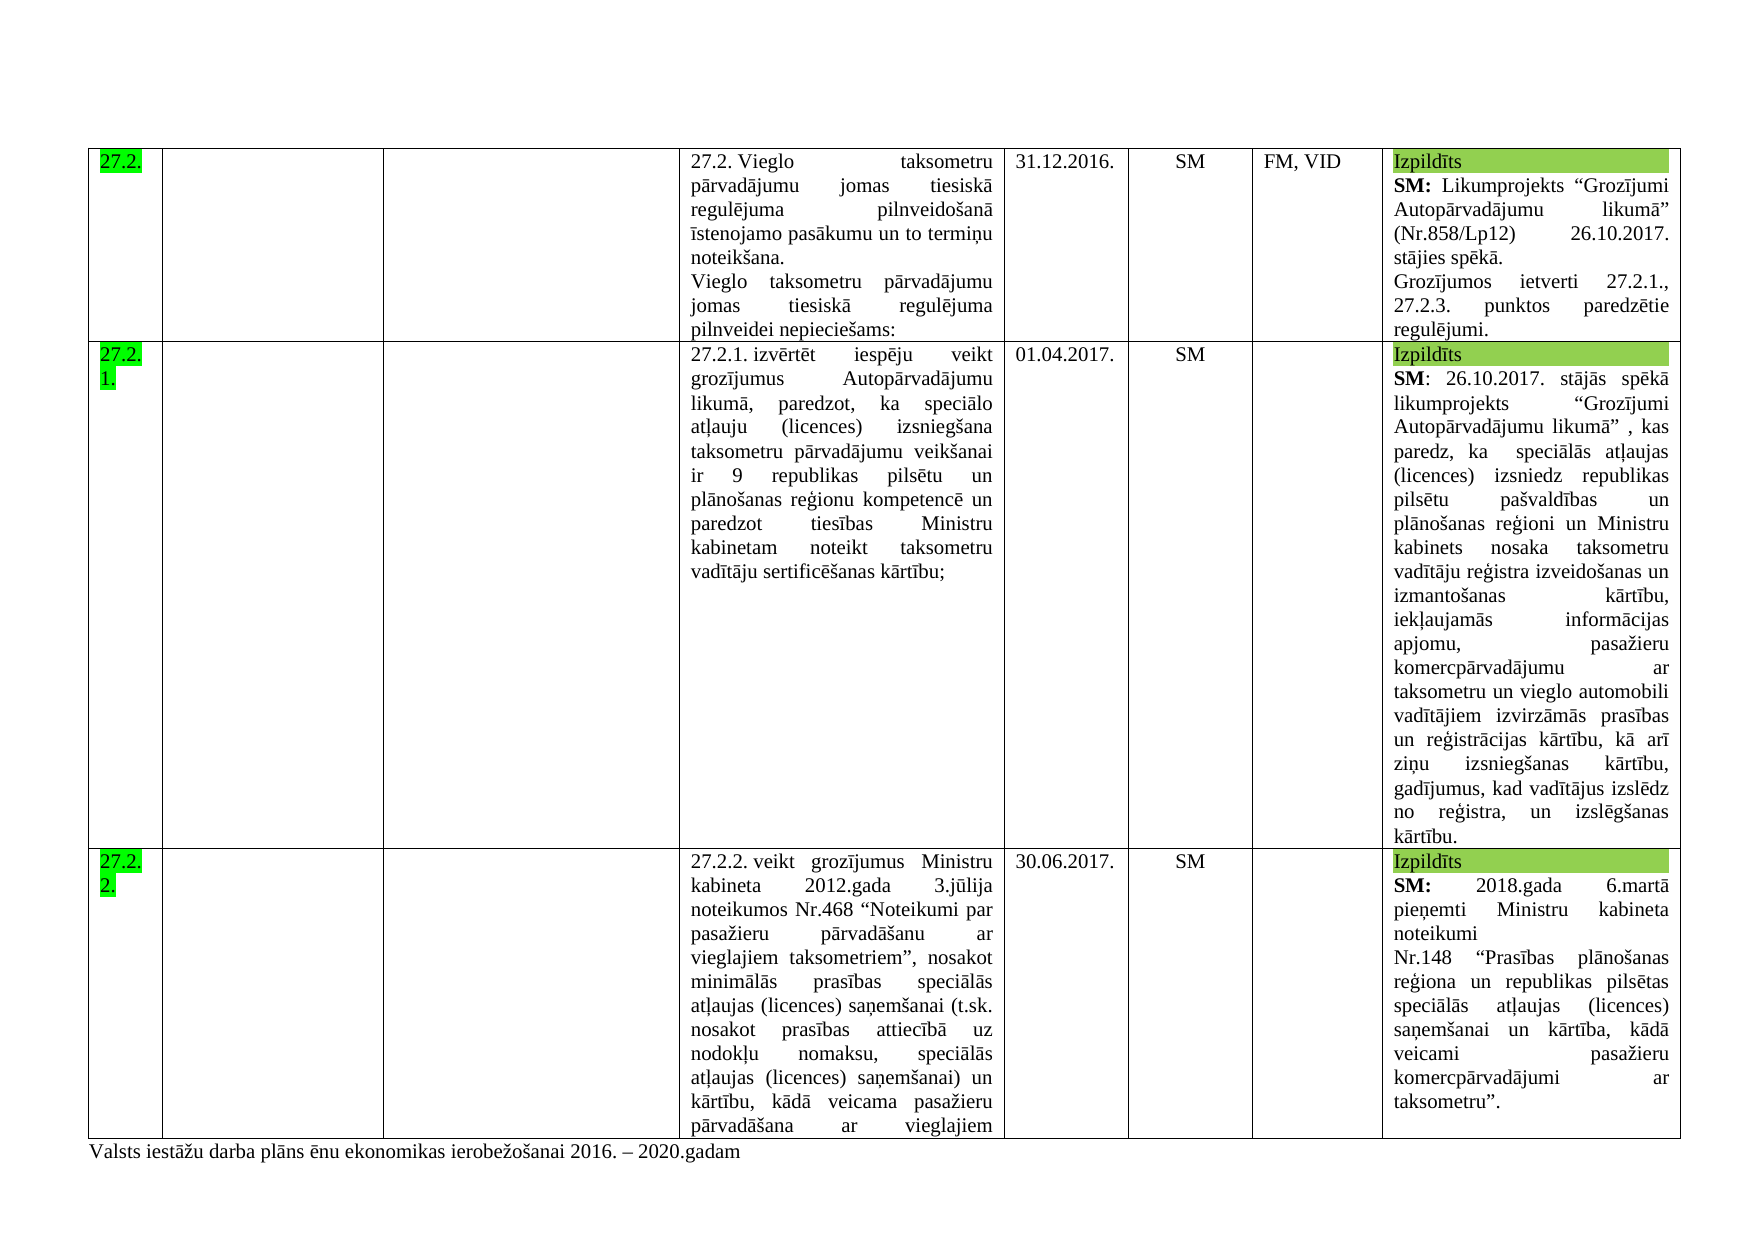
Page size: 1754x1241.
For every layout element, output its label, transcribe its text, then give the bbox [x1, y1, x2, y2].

table_cell [384, 342, 679, 848]
table_cell 01.04.2017. [1005, 342, 1128, 848]
table_cell [384, 149, 679, 341]
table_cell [1383, 849, 1680, 1137]
table_cell 27.2.1. [89, 342, 162, 848]
table_cell 27.2.2. [89, 849, 162, 1137]
table_cell SM [1129, 149, 1252, 341]
table_cell [1253, 342, 1382, 848]
table_cell [1253, 849, 1382, 1137]
table_cell SM [1129, 342, 1252, 848]
table_cell 30.06.2017. [1005, 849, 1128, 1137]
table_cell SM [1129, 849, 1252, 1137]
table_cell [384, 849, 679, 1137]
table_cell Izpildīts SM: Likumprojekts “Grozījumi Autopārvadājumu likumā” (Nr.858/Lp12) 26.10.2017. stājies spēkā. Grozījumos ietverti 27.2.1., 27.2.3. punktos paredzētie regulējumi. [1383, 149, 1680, 341]
table_cell 31.12.2016. [1005, 149, 1128, 341]
table_cell 27.2.1. izvērtēt iespēju veikt grozījumus Autopārvadājumu likumā, paredzot, ka speciālo atļauju (licences) izsniegšana taksometru pārvadājumu veikšanai ir 9 republikas pilsētu un plānošanas reģionu kompetencē un paredzot tiesības Ministru kabinetam noteikt taksometru vadītāju sertificēšanas kārtību; [680, 342, 1004, 848]
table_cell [680, 849, 1004, 1137]
table_cell 27.2. Vieglo taksometru pārvadājumu jomas tiesiskā regulējuma pilnveidošanā īstenojamo pasākumu un to termiņu noteikšana. Vieglo taksometru pārvadājumu jomas tiesiskā regulējuma pilnveidei nepieciešams: [680, 149, 1004, 341]
table_cell [163, 342, 383, 848]
table_cell FM, VID [1253, 149, 1382, 341]
table_cell Izpildīts SM: 26.10.2017. stājās spēkā likumprojekts “Grozījumi Autopārvadājumu likumā” , kas paredz, ka speciālās atļaujas (licences) izsniedz republikas pilsētu pašvaldības un plānošanas reģioni un Ministru kabinets nosaka taksometru vadītāju reģistra izveidošanas un izmantošanas kārtību, iekļaujamās informācijas apjomu, pasažieru komercpārvadājumu ar taksometru un vieglo automobili vadītājiem izvirzāmās prasības un reģistrācijas kārtību, kā arī ziņu izsniegšanas kārtību, gadījumus, kad vadītājus izslēdz no reģistra, un izslēgšanas kārtību. [1383, 342, 1680, 848]
table_cell [163, 149, 383, 341]
table_cell 27.2. [89, 149, 162, 341]
table_cell [163, 849, 383, 1137]
